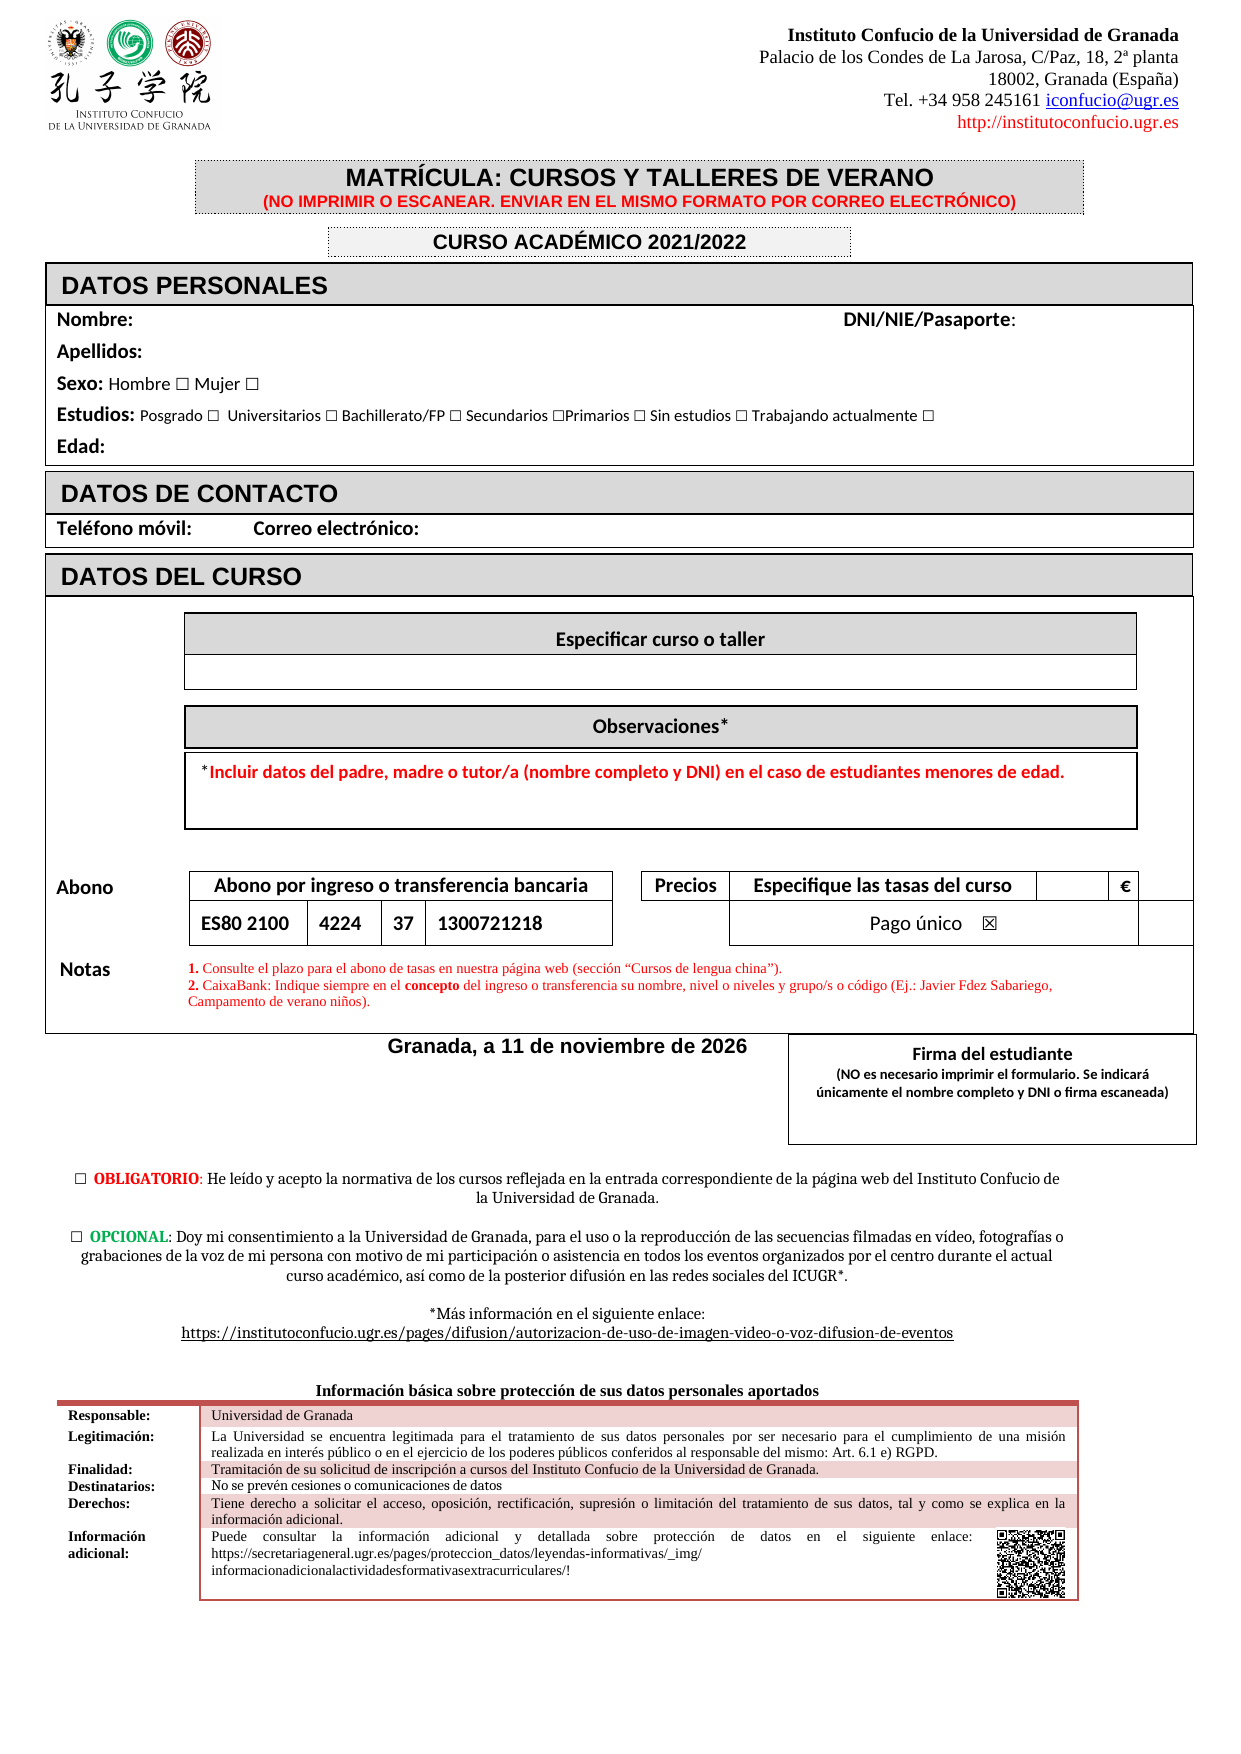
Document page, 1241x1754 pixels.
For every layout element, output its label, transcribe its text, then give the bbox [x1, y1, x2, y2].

table_cell Información adicional: [57, 1528, 199, 1598]
table_cell Estudios: Posgrado Universitarios Bachillerato/FP Secundarios Primarios Sin estudios Trabajando actualmente Edad: [46, 401, 1193, 465]
table_cell Responsable: [57, 1406, 199, 1427]
table_cell Universidad de Granada [201, 1406, 1077, 1427]
table_cell Derechos: [57, 1494, 199, 1528]
picture [45, 16, 222, 132]
table_cell Destinatarios: [57, 1478, 199, 1494]
table_cell [985, 1528, 996, 1598]
table_header OBLIGATORIO: He leído y acepto la normativa de los cursos reflejada en la entrada correspondiente de la página web del Instituto Confucio de la Universidad de Granada. OPCIONAL: Doy mi consentimiento a la Universidad de Granada, para el uso o la reproducción de las secuencias filmadas en vídeo, fotografías o grabaciones de la voz de mi persona con motivo de mi participación o asistencia en todos los eventos organizados por el centro durante el actual curso académico, así como de la posterior difusión en las redes sociales del ICUGR*. *Más información en el siguiente enlace: https://institutoconfucio.ugr.es/pages/difusion/autorizacion-de-uso-de-imagen-video-o-voz-difusion-de-eventos Información básica sobre protección de sus datos personales aportados [57, 1130, 1078, 1400]
text Granada, a 7 de junio de 2022 [57, 1034, 788, 1058]
table_header DNI/NIE/Pasaporte: [721, 306, 1193, 401]
table_cell No se prevén cesiones o comunicaciones de datos [201, 1478, 1077, 1494]
text MATRÍCULA: CURSOS Y TALLERES DE VERANO [195, 160, 1084, 189]
table_header Teléfono móvil: Correo electrónico: [46, 515, 1193, 547]
table_cell Puede consultar la información adicional y detallada sobre protección de datos en el siguiente enlace: https://secretariageneral.ugr.es/pages/proteccion_datos/leyendas-informativas/_img/informacionadicionalactividadesformativasextracurriculares/! [201, 1528, 985, 1598]
text CURSO ACADÉMICO 2021/2022 [328, 227, 851, 257]
table_cell Legitimación: [57, 1427, 199, 1461]
table_cell [1066, 1528, 1077, 1598]
table_cell Finalidad: [57, 1461, 199, 1478]
table_header Nombre: Apellidos: Sexo: Hombre Mujer [46, 306, 721, 401]
table_cell Tiene derecho a solicitar el acceso, oposición, rectificación, supresión o limitación del tratamiento de sus datos, tal y como se explica en la información adicional. [201, 1494, 1077, 1528]
text (NO IMPRIMIR O ESCANEAR. ENVIAR EN EL MISMO FORMATO POR CORREO ELECTRÓNICO) [195, 189, 1084, 214]
table_cell Tramitación de su solicitud de inscripción a cursos del Instituto Confucio de la Universidad de Granada. [201, 1461, 1077, 1478]
table_cell La Universidad se encuentra legitimada para el tratamiento de sus datos personales por ser necesario para el cumplimiento de una misión realizada en interés público o en el ejercicio de los poderes públicos conferidos al responsable del mismo: Art. 6.1 e) RGPD. [201, 1427, 1077, 1461]
table_header [46, 597, 1193, 1033]
picture [996, 1527, 1066, 1599]
